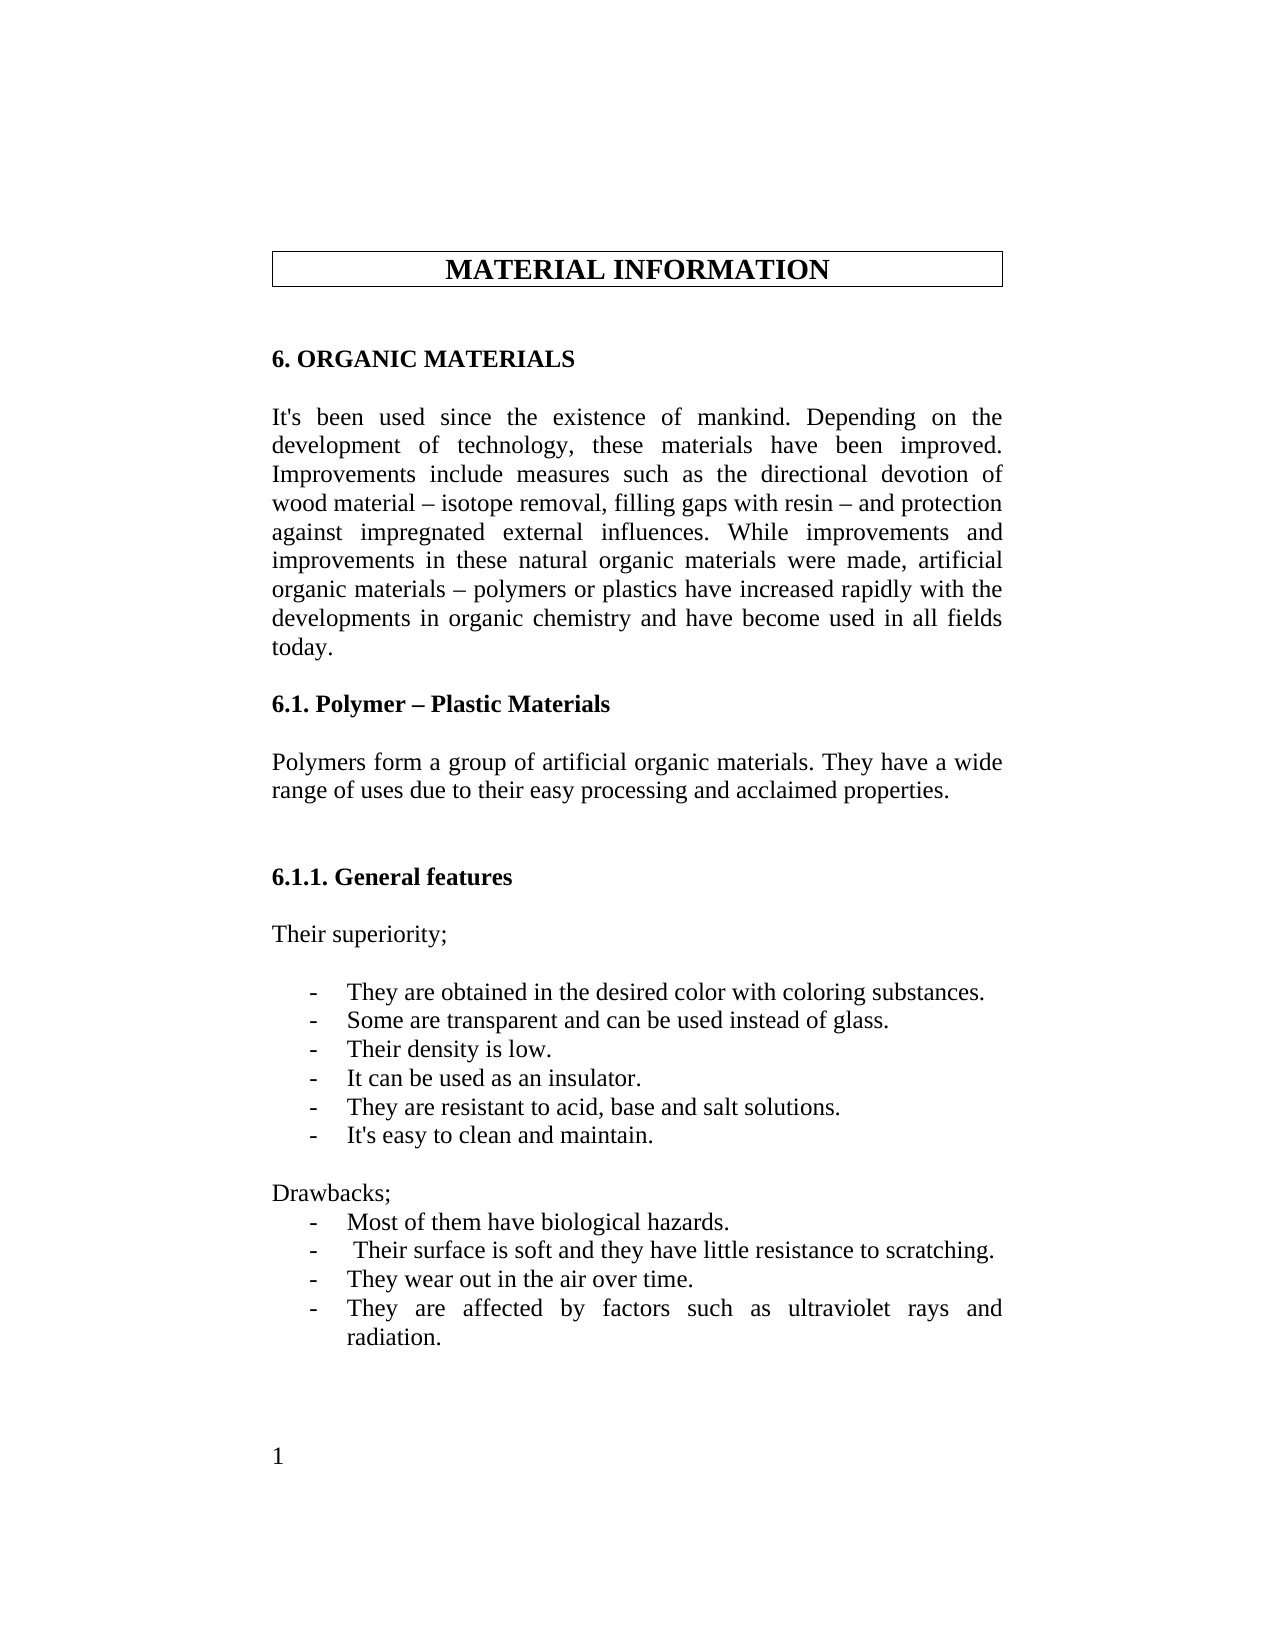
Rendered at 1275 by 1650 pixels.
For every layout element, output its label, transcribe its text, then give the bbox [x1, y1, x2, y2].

text Drawbacks; [272, 1178, 1003, 1207]
text 6.1. Polymer – Plastic Materials [272, 689, 1003, 718]
text 6.1.1. General features [272, 862, 1003, 890]
list They are obtained in the desired color with coloring substances. [309, 977, 1003, 1005]
list They are resistant to acid, base and salt solutions. [309, 1092, 1003, 1120]
list Their density is low. [309, 1034, 1003, 1063]
list They are affected by factors such as ultraviolet rays and radiation. [309, 1293, 1003, 1350]
list Their surface is soft and they have little resistance to scratching. [309, 1235, 1003, 1264]
text Their superiority; [272, 919, 1003, 948]
list Some are transparent and can be used instead of glass. [309, 1005, 1003, 1034]
list It can be used as an insulator. [309, 1063, 1003, 1092]
text 6. ORGANIC MATERIALS [272, 344, 1003, 373]
table_header MATERIAL INFORMATION [273, 252, 1002, 286]
text Polymers form a group of artificial organic materials. They have a wide range of uses due to their easy processing and acclaimed properties. [272, 747, 1003, 804]
list It's easy to clean and maintain. [309, 1120, 1003, 1149]
list They wear out in the air over time. [309, 1264, 1003, 1293]
text It's been used since the existence of mankind. Depending on the development of technology, these materials have been improved. Improvements include measures such as the directional devotion of wood material – isotope removal, filling gaps with resin – and protection against impregnated external influences. While improvements and improvements in these natural organic materials were made, artificial organic materials – polymers or plastics have increased rapidly with the developments in organic chemistry and have become used in all fields today. [272, 402, 1003, 660]
list Most of them have biological hazards. [309, 1207, 1003, 1235]
